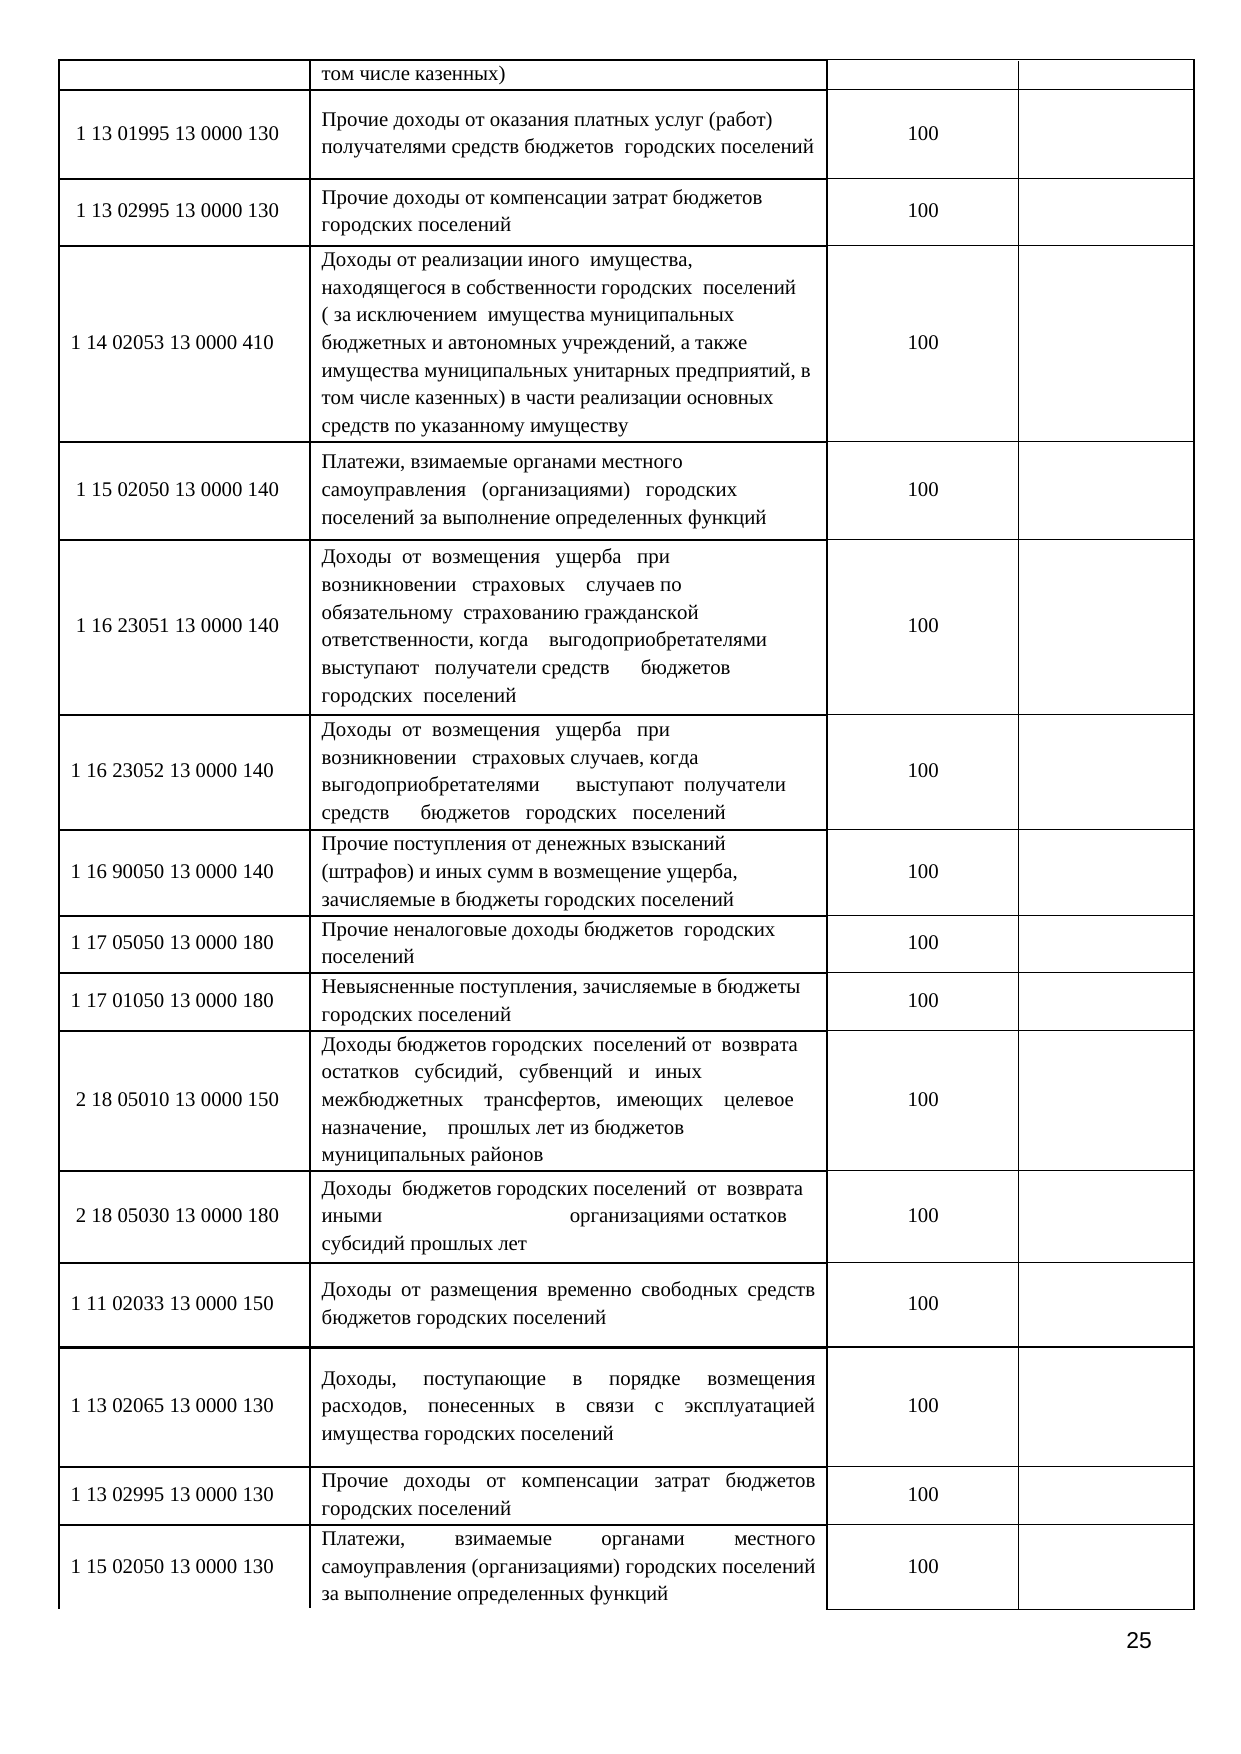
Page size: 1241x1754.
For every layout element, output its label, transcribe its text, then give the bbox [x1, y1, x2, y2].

table_cell 1 17 01050 13 0000 180 [60, 974, 309, 1030]
table_cell 100 [828, 715, 1018, 829]
table_cell 100 [828, 973, 1018, 1030]
table_cell [1019, 246, 1193, 441]
table_cell Доходы от размещения временно свободных средств бюджетов городских поселений [311, 1264, 826, 1346]
table_cell Прочие доходы от компенсации затрат бюджетов городских поселений [311, 1468, 826, 1524]
table_cell 100 [828, 1031, 1018, 1170]
table_cell 100 [828, 1171, 1018, 1262]
table_cell 1 13 01995 13 0000 130 [60, 91, 309, 178]
table_cell [1019, 830, 1193, 914]
table_cell 100 [828, 246, 1018, 441]
table_cell 1 17 05050 13 0000 180 [60, 917, 309, 972]
table_cell Доходы бюджетов городских поселений от возврата иными организациями остатков субсидий прошлых лет [311, 1172, 826, 1262]
table_cell Невыясненные поступления, зачисляемые в бюджеты городских поселений [311, 974, 826, 1030]
table_cell 100 [828, 60, 1019, 89]
table_cell 2 18 05010 13 0000 150 [60, 1032, 309, 1170]
table_cell 100 [828, 916, 1018, 972]
table_cell 100 [828, 1525, 1018, 1609]
table_cell [1019, 1467, 1193, 1524]
table_cell 1 13 02995 13 0000 130 [60, 180, 309, 245]
table_cell [1019, 916, 1193, 972]
table_cell [1019, 715, 1193, 829]
table_cell 2 18 05030 13 0000 180 [60, 1172, 309, 1262]
table_cell 1 13 02065 13 0000 130 [60, 1349, 309, 1466]
table_cell [1019, 179, 1193, 245]
table_cell Прочие доходы от компенсации затрат бюджетов городских поселений [311, 180, 826, 245]
table_cell Прочие неналоговые доходы бюджетов городских поселений [311, 917, 826, 972]
table_cell 1 14 02053 13 0000 410 [60, 247, 309, 441]
table_cell 1 16 23052 13 0000 140 [60, 716, 309, 829]
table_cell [60, 61, 309, 89]
table_cell Прочие поступления от денежных взысканий (штрафов) и иных сумм в возмещение ущерба, зачисляемые в бюджеты городских поселений [311, 831, 826, 914]
table_cell Платежи, взимаемые органами местного самоуправления (организациями) городских поселений за выполнение определенных функций [310, 1526, 826, 1609]
table_cell 100 [828, 540, 1018, 713]
table_cell Доходы от реализации иного имущества, находящегося в собственности городских поселений ( за исключением имущества муниципальных бюджетных и автономных учреждений, а также имущества муниципальных унитарных предприятий, в том числе казенных) в части реализации основных средств по указанному имуществу [311, 247, 826, 441]
table_cell 1 11 02033 13 0000 150 [60, 1264, 309, 1346]
table_cell 100 [828, 90, 1018, 178]
table_cell 100 [828, 1263, 1018, 1346]
table_cell 100 [828, 1348, 1018, 1466]
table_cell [311, 61, 826, 89]
table_cell 1 13 02995 13 0000 130 [60, 1468, 309, 1524]
table_cell Доходы от возмещения ущерба при возникновении страховых случаев по обязательному страхованию гражданской ответственности, когда выгодоприобретателями выступают получатели средств бюджетов городских поселений [311, 541, 826, 713]
table_cell Доходы бюджетов городских поселений от возврата остатков субсидий, субвенций и иных межбюджетных трансфертов, имеющих целевое назначение, прошлых лет из бюджетов муниципальных районов [311, 1032, 826, 1170]
table_cell [1019, 442, 1193, 539]
table_cell [1019, 973, 1193, 1030]
table_cell Прочие доходы от оказания платных услуг (работ) получателями средств бюджетов городских поселений [311, 91, 826, 178]
table_cell 100 [828, 442, 1018, 539]
table_cell [1019, 1263, 1193, 1346]
table_cell 1 16 90050 13 0000 140 [60, 831, 309, 914]
table_cell 1 15 02050 13 0000 130 [60, 1526, 310, 1609]
table_cell 100 [828, 830, 1018, 914]
table_cell [1019, 1525, 1193, 1609]
table_cell 100 [828, 1467, 1018, 1524]
table_cell [1019, 90, 1193, 178]
table_cell 100 [828, 179, 1018, 245]
table_cell [1019, 1348, 1193, 1466]
table_cell Доходы от возмещения ущерба при возникновении страховых случаев, когда выгодоприобретателями выступают получатели средств бюджетов городских поселений [311, 716, 826, 829]
table_cell Доходы, поступающие в порядке возмещения расходов, понесенных в связи с эксплуатацией имущества городских поселений [311, 1349, 826, 1466]
table_cell 1 16 23051 13 0000 140 [60, 541, 309, 713]
table_cell 1 15 02050 13 0000 140 [60, 443, 309, 539]
table_cell [1019, 1031, 1193, 1170]
table_cell [1019, 1171, 1193, 1262]
table_cell [1019, 60, 1193, 89]
table_cell Платежи, взимаемые органами местного самоуправления (организациями) городских поселений за выполнение определенных функций [311, 443, 826, 539]
table_cell [1019, 540, 1193, 713]
